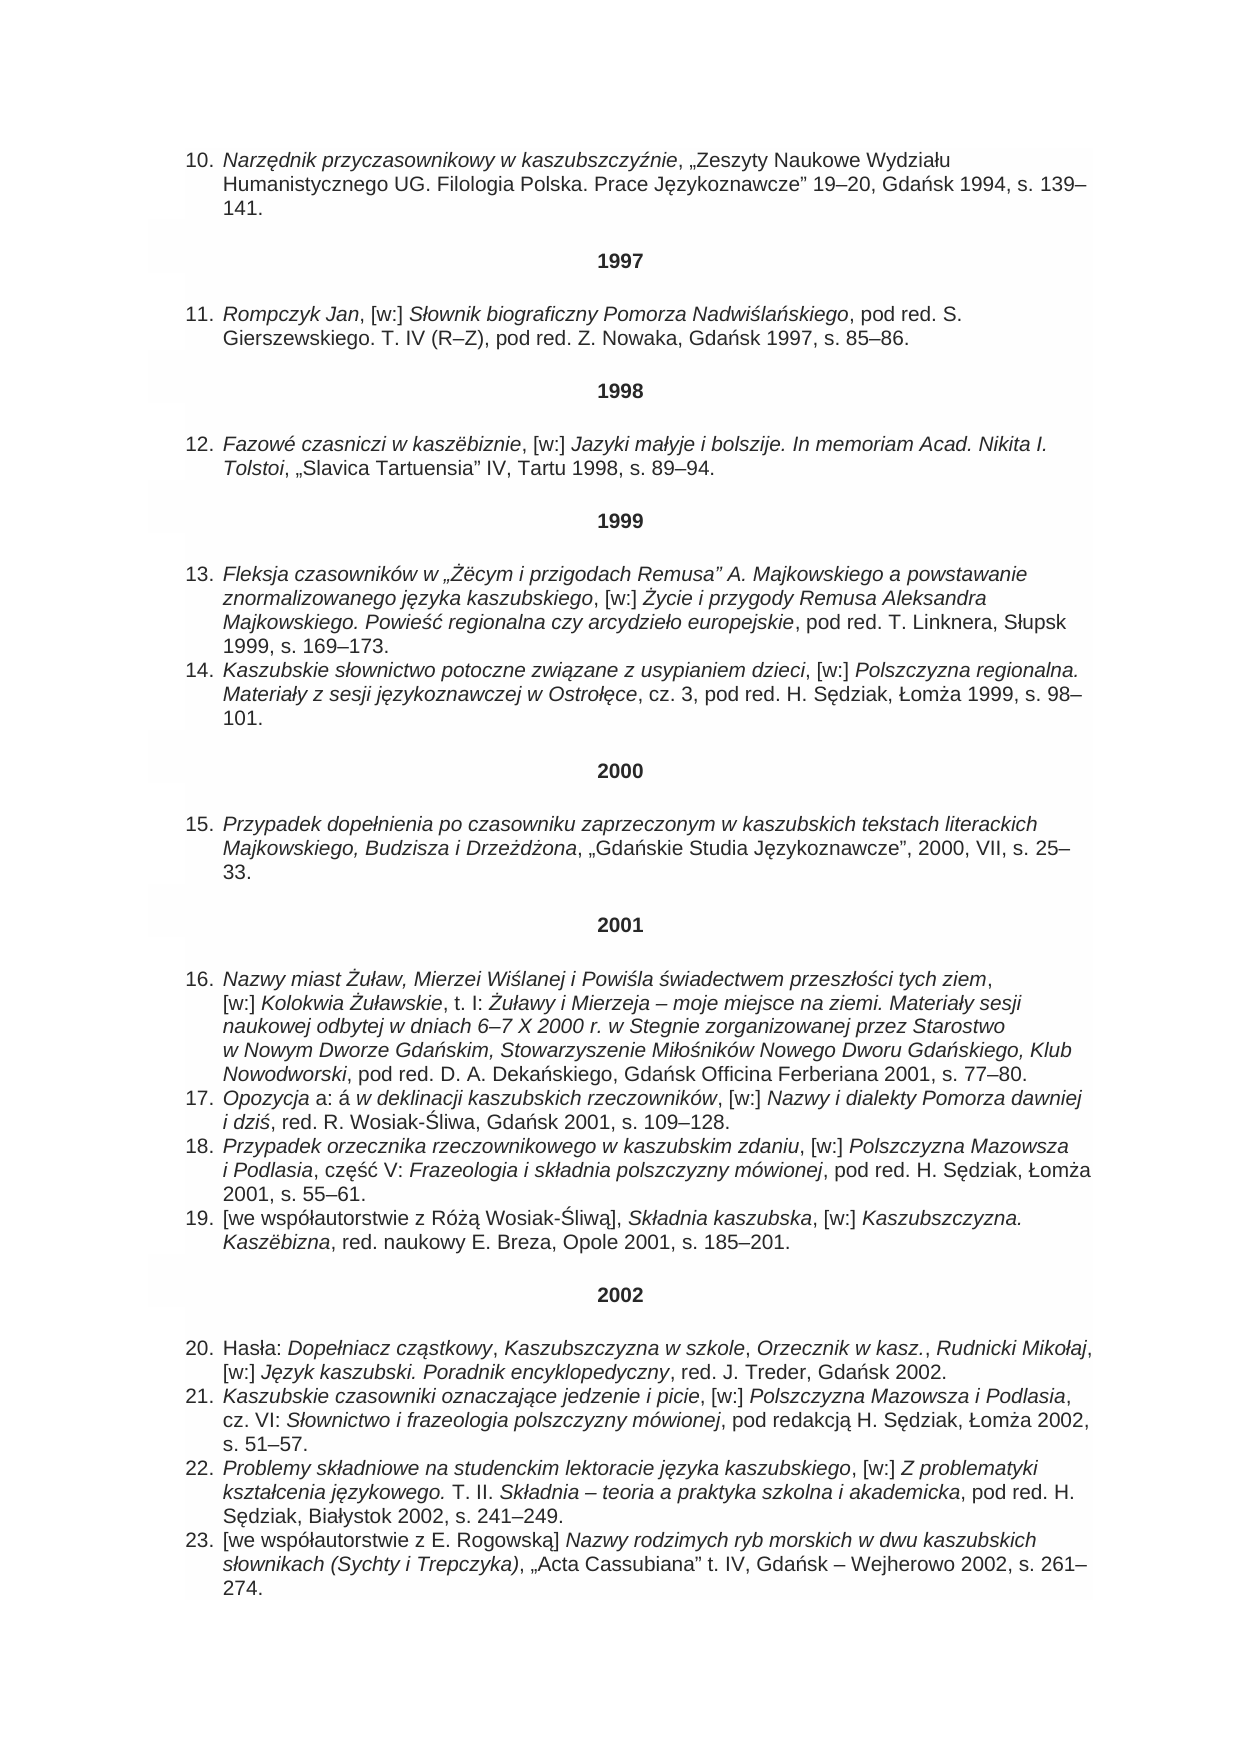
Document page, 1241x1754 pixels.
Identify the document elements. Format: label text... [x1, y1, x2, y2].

text 1999 [148, 509, 1093, 533]
list Opozycja a: á w deklinacji kaszubskich rzeczowników, [w:] Nazwy i dialekty Pomorza dawniej i dziś, red. R. Wosiak-Śliwa, Gdańsk 2001, s. 109–128. [185, 1086, 1093, 1134]
list Narzędnik przyczasownikowy w kaszubszczyźnie, „Zeszyty Naukowe Wydziału Humanistycznego UG. Filologia Polska. Prace Językoznawcze” 19–20, Gdańsk 1994, s. 139–141. [185, 148, 1093, 219]
list Kaszubskie czasowniki oznaczające jedzenie i picie, [w:] Polszczyzna Mazowsza i Podlasia, cz. VI: Słownictwo i frazeologia polszczyzny mówionej, pod redakcją H. Sędziak, Łomża 2002, s. 51–57. [185, 1384, 1093, 1456]
text 1997 [148, 249, 1093, 273]
text 2001 [148, 913, 1093, 937]
list Rompczyk Jan, [w:] Słownik biograficzny Pomorza Nadwiślańskiego, pod red. S. Gierszewskiego. T. IV (R–Z), pod red. Z. Nowaka, Gdańsk 1997, s. 85–86. [185, 302, 1093, 350]
list Fleksja czasowników w „Żëcym i przigodach Remusa” A. Majkowskiego a powstawanie znormalizowanego języka kaszubskiego, [w:] Życie i przygody Remusa Aleksandra Majkowskiego. Powieść regionalna czy arcydzieło europejskie, pod red. T. Linknera, Słupsk 1999, s. 169–173. [185, 562, 1093, 658]
list Przypadek orzecznika rzeczownikowego w kaszubskim zdaniu, [w:] Polszczyzna Mazowsza i Podlasia, część V: Frazeologia i składnia polszczyzny mówionej, pod red. H. Sędziak, Łomża 2001, s. 55–61. [185, 1134, 1093, 1206]
text 2002 [148, 1283, 1093, 1307]
list Kaszubskie słownictwo potoczne związane z usypianiem dzieci, [w:] Polszczyzna regionalna. Materiały z sesji językoznawczej w Ostrołęce, cz. 3, pod red. H. Sędziak, Łomża 1999, s. 98–101. [185, 658, 1093, 730]
text 2000 [148, 759, 1093, 783]
list [we współautorstwie z E. Rogowską] Nazwy rodzimych ryb morskich w dwu kaszubskich słownikach (Sychty i Trepczyka), „Acta Cassubiana” t. IV, Gdańsk – Wejherowo 2002, s. 261–274. [185, 1528, 1093, 1600]
text 1998 [148, 379, 1093, 403]
list Przypadek dopełnienia po czasowniku zaprzeczonym w kaszubskich tekstach literackich Majkowskiego, Budzisza i Drzeżdżona, „Gdańskie Studia Językoznawcze”, 2000, VII, s. 25–33. [185, 812, 1093, 884]
list Problemy składniowe na studenckim lektoracie języka kaszubskiego, [w:] Z problematyki kształcenia językowego. T. II. Składnia – teoria a praktyka szkolna i akademicka, pod red. H. Sędziak, Białystok 2002, s. 241–249. [185, 1456, 1093, 1528]
list Fazowé czasniczi w kaszëbiznie, [w:] Jazyki małyje i bolszije. In memoriam Acad. Nikita I. Tolstoi, „Slavica Tartuensia” IV, Tartu 1998, s. 89–94. [185, 432, 1093, 480]
list [we współautorstwie z Różą Wosiak-Śliwą], Składnia kaszubska, [w:] Kaszubszczyzna. Kaszëbizna, red. naukowy E. Breza, Opole 2001, s. 185–201. [185, 1206, 1093, 1254]
list Nazwy miast Żuław, Mierzei Wiślanej i Powiśla świadectwem przeszłości tych ziem, [w:] Kolokwia Żuławskie, t. I: Żuławy i Mierzeja – moje miejsce na ziemi. Materiały sesji naukowej odbytej w dniach 6–7 X 2000 r. w Stegnie zorganizowanej przez Starostwo w Nowym Dworze Gdańskim, Stowarzyszenie Miłośników Nowego Dworu Gdańskiego, Klub Nowodworski, pod red. D. A. Dekańskiego, Gdańsk Officina Ferberiana 2001, s. 77–80. [185, 966, 1093, 1086]
list Hasła: Dopełniacz cząstkowy, Kaszubszczyzna w szkole, Orzecznik w kasz., Rudnicki Mikołaj, [w:] Język kaszubski. Poradnik encyklopedyczny, red. J. Treder, Gdańsk 2002. [185, 1336, 1093, 1384]
